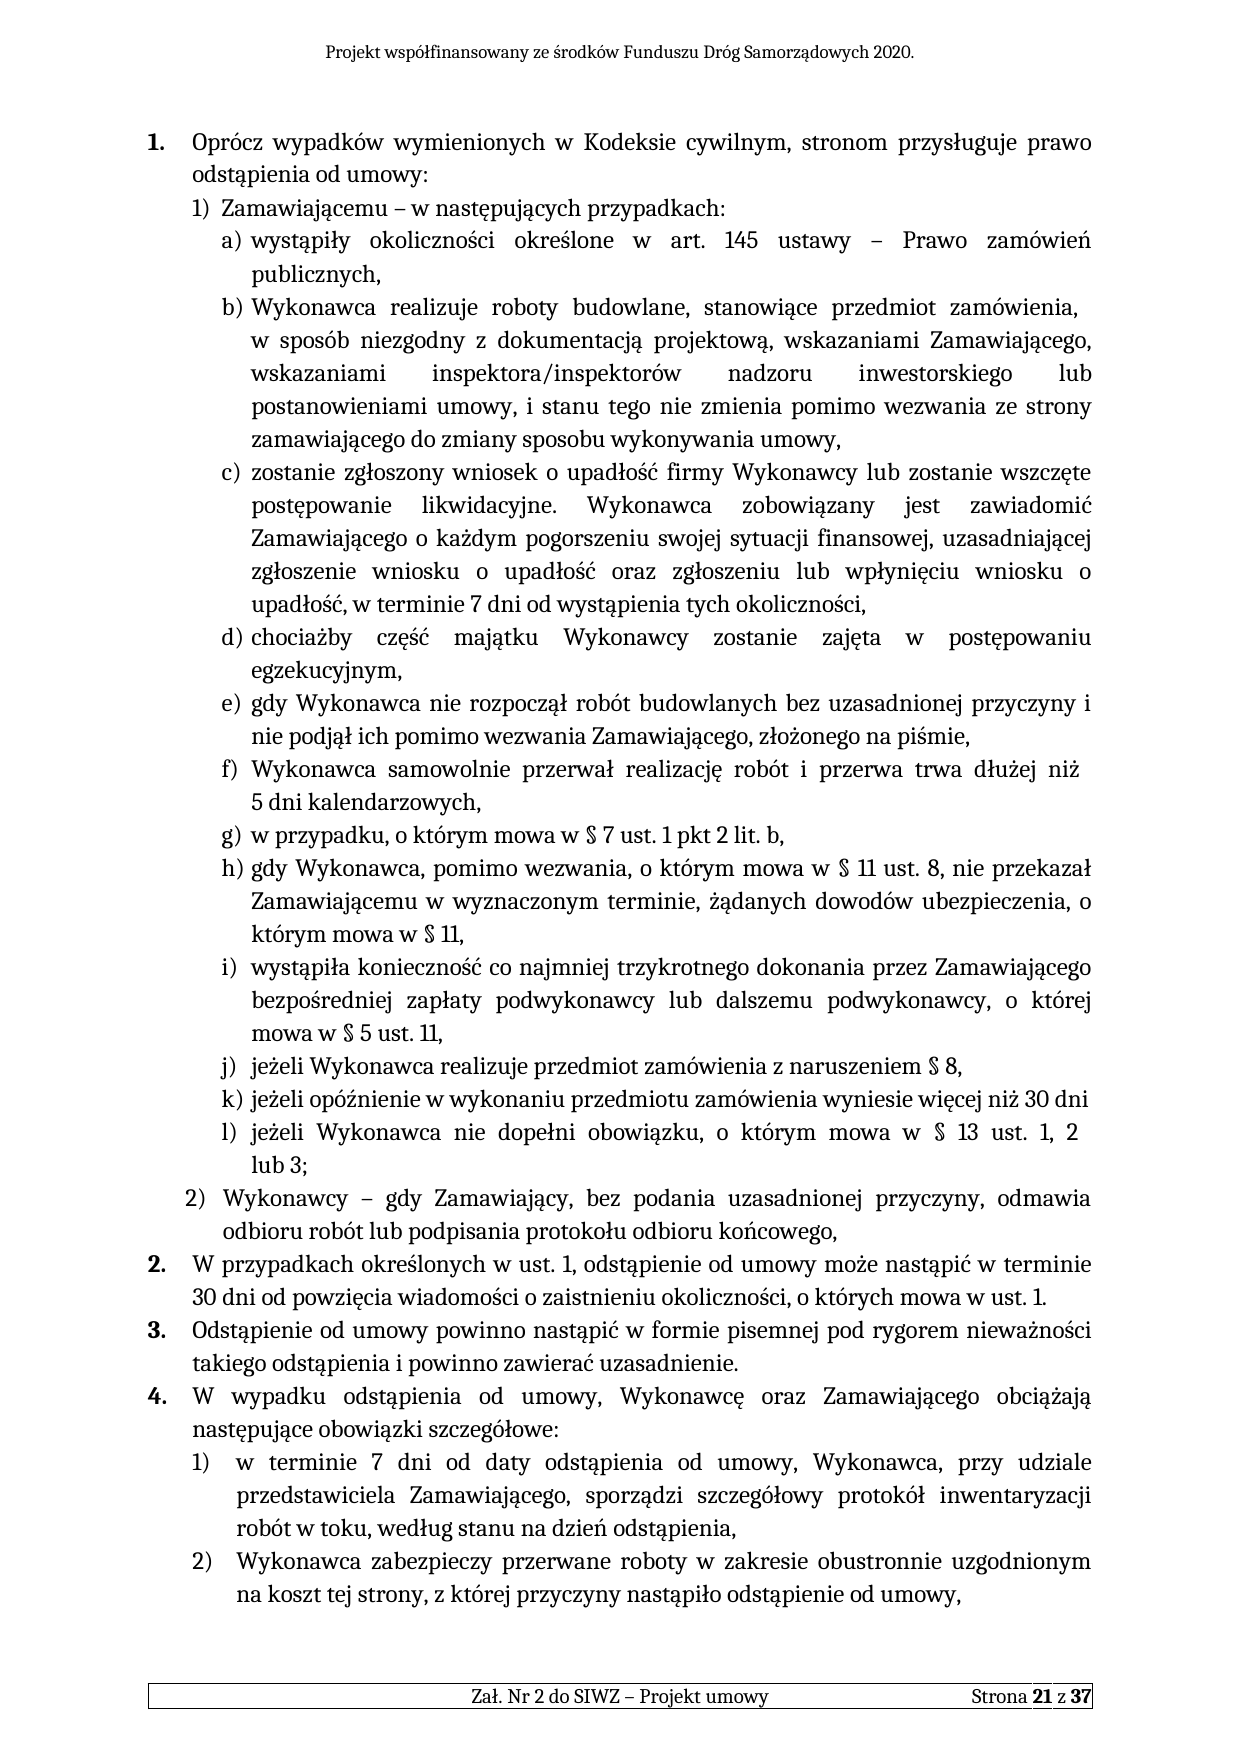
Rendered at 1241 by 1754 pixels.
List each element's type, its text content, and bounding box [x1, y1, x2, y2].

list Oprócz wypadków wymienionych w Kodeksie cywilnym, stronom przysługuje prawo odstąpienia od umowy: [148, 127, 1093, 189]
list gdy Wykonawca nie rozpoczął robót budowlanych bez uzasadnionej przyczyny i nie podjął ich pomimo wezwania Zamawiającego, złożonego na piśmie, [221, 689, 1093, 751]
list w przypadku, o którym mowa w § 7 ust. 1 pkt 2 lit. b, [221, 821, 1093, 849]
list zostanie zgłoszony wniosek o upadłość firmy Wykonawcy lub zostanie wszczęte postępowanie likwidacyjne. Wykonawca zobowiązany jest zawiadomić Zamawiającego o każdym pogorszeniu swojej sytuacji finansowej, uzasadniającej zgłoszenie wniosku o upadłość oraz zgłoszeniu lub wpłynięciu wniosku o upadłość, w terminie 7 dni od wystąpienia tych okoliczności, [221, 458, 1093, 618]
list jeżeli Wykonawca nie dopełni obowiązku, o którym mowa w § 13 ust. 1, 2 lub 3; [221, 1118, 1093, 1180]
list Wykonawca realizuje roboty budowlane, stanowiące przedmiot zamówienia, w sposób niezgodny z dokumentacją projektową, wskazaniami Zamawiającego, wskazaniami inspektora/inspektorów nadzoru inwestorskiego lub postanowieniami umowy, i stanu tego nie zmienia pomimo wezwania ze strony zamawiającego do zmiany sposobu wykonywania umowy, [221, 292, 1093, 453]
list w terminie 7 dni od daty odstąpienia od umowy, Wykonawca, przy udziale przedstawiciela Zamawiającego, sporządzi szczegółowy protokół inwentaryzacji robót w toku, według stanu na dzień odstąpienia, [192, 1448, 1093, 1543]
list Wykonawcy – gdy Zamawiający, bez podania uzasadnionej przyczyny, odmawia odbioru robót lub podpisania protokołu odbioru końcowego, [185, 1184, 1093, 1246]
list Odstąpienie od umowy powinno nastąpić w formie pisemnej pod rygorem nieważności takiego odstąpienia i powinno zawierać uzasadnienie. [148, 1316, 1093, 1378]
list wystąpiły okoliczności określone w art. 145 ustawy – Prawo zamówień publicznych, [221, 226, 1093, 288]
list Wykonawca zabezpieczy przerwane roboty w zakresie obustronnie uzgodnionym na koszt tej strony, z której przyczyny nastąpiło odstąpienie od umowy, [192, 1547, 1093, 1609]
list Wykonawca samowolnie przerwał realizację robót i przerwa trwa dłużej niż 5 dni kalendarzowych, [221, 755, 1093, 817]
list wystąpiła konieczność co najmniej trzykrotnego dokonania przez Zamawiającego bezpośredniej zapłaty podwykonawcy lub dalszemu podwykonawcy, o której mowa w § 5 ust. 11, [221, 953, 1093, 1048]
list jeżeli opóźnienie w wykonaniu przedmiotu zamówienia wyniesie więcej niż 30 dni [221, 1085, 1093, 1114]
list jeżeli Wykonawca realizuje przedmiot zamówienia z naruszeniem § 8, [221, 1052, 1093, 1081]
list W wypadku odstąpienia od umowy, Wykonawcę oraz Zamawiającego obciążają następujące obowiązki szczegółowe: [148, 1382, 1093, 1444]
list gdy Wykonawca, pomimo wezwania, o którym mowa w § 11 ust. 8, nie przekazał Zamawiającemu w wyznaczonym terminie, żądanych dowodów ubezpieczenia, o którym mowa w § 11, [221, 854, 1093, 949]
list Zamawiającemu – w następujących przypadkach: [192, 193, 1093, 222]
list W przypadkach określonych w ust. 1, odstąpienie od umowy może nastąpić w terminie 30 dni od powzięcia wiadomości o zaistnieniu okoliczności, o których mowa w ust. 1. [148, 1250, 1093, 1312]
list chociażby część majątku Wykonawcy zostanie zajęta w postępowaniu egzekucyjnym, [221, 623, 1093, 684]
